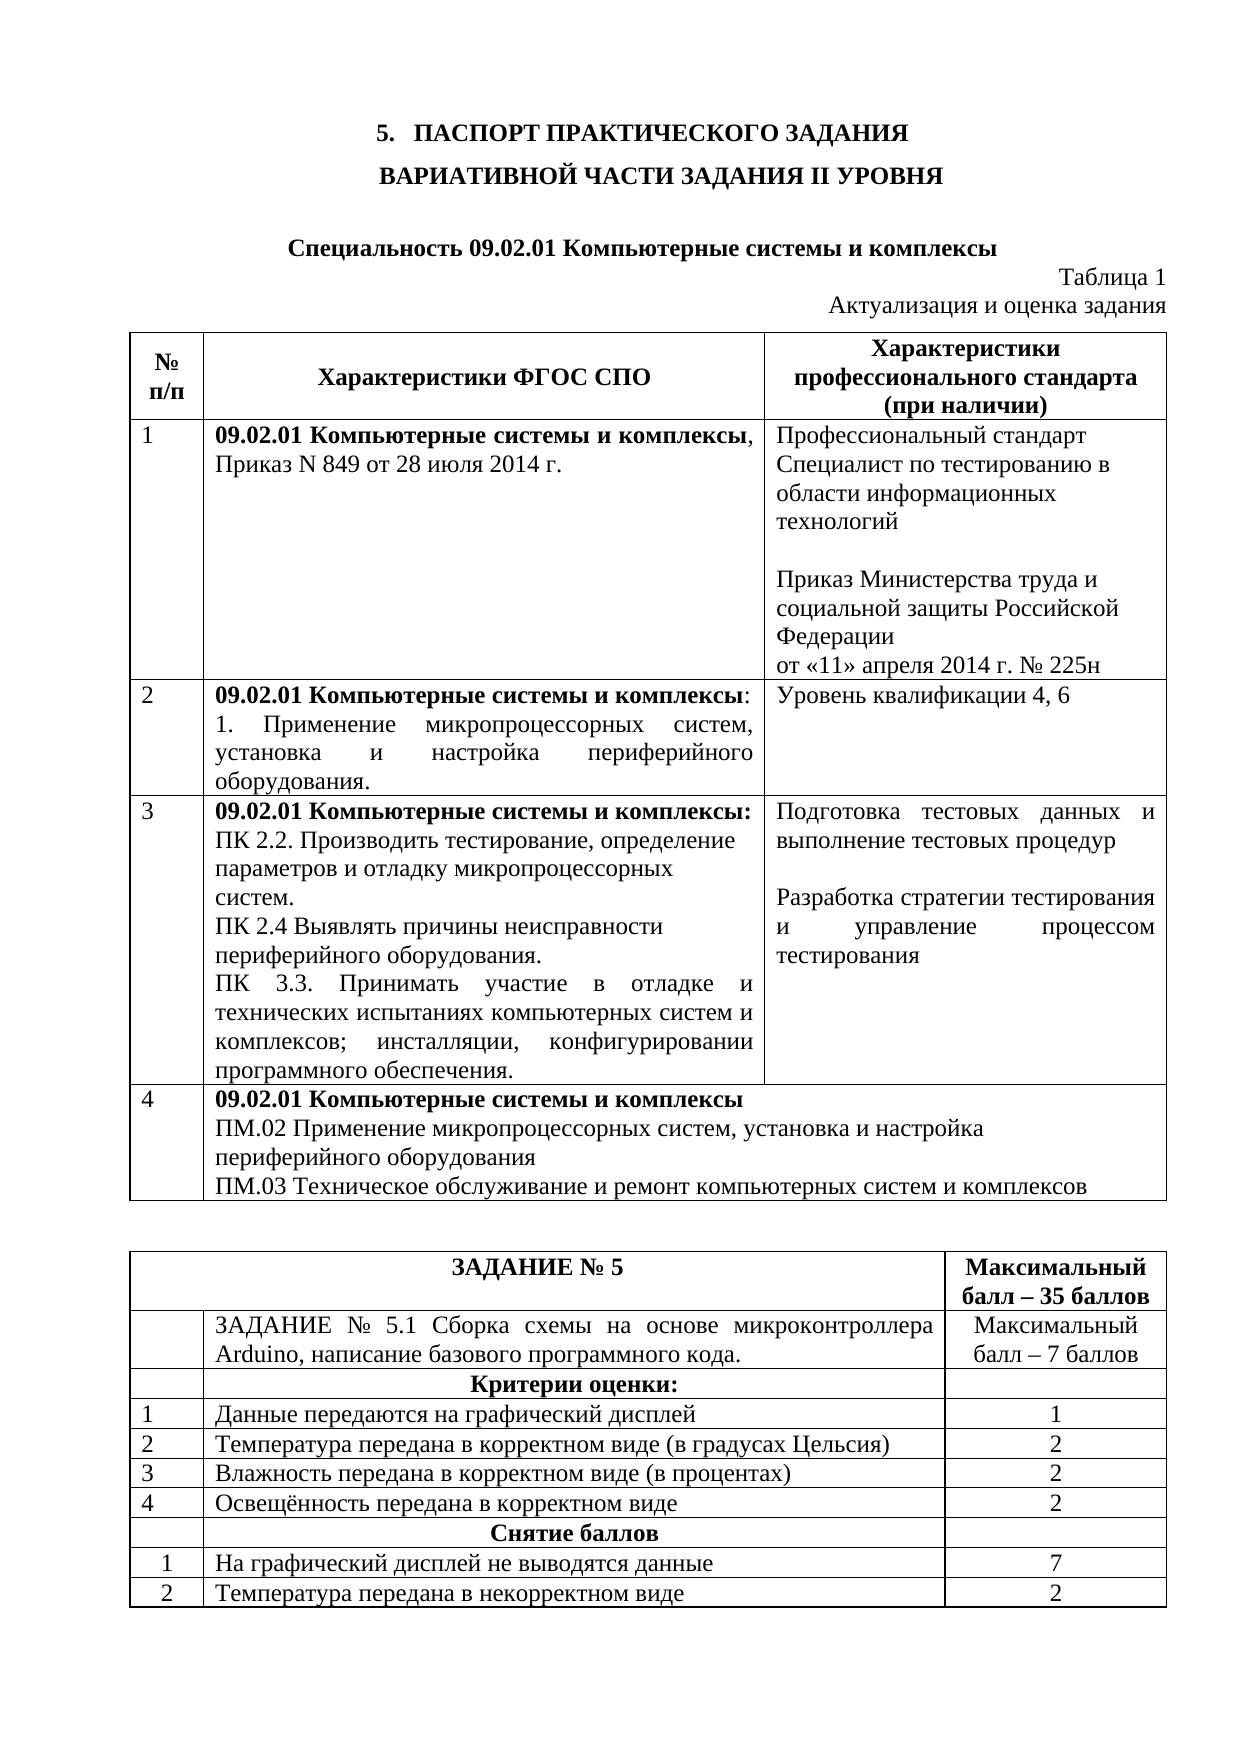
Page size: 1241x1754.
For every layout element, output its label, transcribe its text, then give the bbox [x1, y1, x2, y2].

text Актуализация и оценка задания [193, 291, 1167, 319]
table_cell Температура передана в корректном виде (в градусах Цельсия) [204, 1429, 944, 1457]
subtitle ПАСПОРТ ПРАКТИЧЕСКОГО ЗАДАНИЯ ВАРИАТИВНОЙ ЧАСТИ ЗАДАНИЯ II УРОВНЯ [118, 118, 1167, 190]
table_cell Подготовка тестовых данных и выполнение тестовых процедур Разработка стратегии тестирования и управление процессом тестирования [765, 796, 1166, 1083]
table_cell [131, 1518, 203, 1547]
table_cell 7 [946, 1548, 1166, 1577]
table_cell Профессиональный стандарт Специалист по тестированию в области информационных технологий Приказ Министерства труда и социальной защиты Российской Федерации от «11» апреля 2014 г. № 225н [765, 420, 1166, 679]
table_cell [131, 1085, 203, 1199]
table_cell Данные передаются на графический дисплей [204, 1399, 944, 1428]
table_header Максимальный балл – 35 баллов [946, 1252, 1166, 1309]
table_cell 09.02.01 Компьютерные системы и комплексы ПМ.02 Применение микропроцессорных систем, установка и настройка периферийного оборудования ПМ.03 Техническое обслуживание и ремонт компьютерных систем и комплексов [204, 1085, 1166, 1199]
text Специальность 09.02.01 Компьютерные системы и комплексы [118, 233, 1167, 262]
table_cell 2 [946, 1429, 1166, 1457]
table_cell Освещённость передана в корректном виде [204, 1488, 944, 1517]
table_cell 09.02.01 Компьютерные системы и комплексы, Приказ N 849 от 28 июля 2014 г. [204, 420, 764, 679]
table_header Характеристики ФГОС СПО [204, 333, 764, 419]
table_cell 2 [131, 1429, 203, 1457]
table_cell Влажность передана в корректном виде (в процентах) [204, 1459, 944, 1487]
table_cell 09.02.01 Компьютерные системы и комплексы: 1. Применение микропроцессорных систем, установка и настройка периферийного оборудования. [204, 680, 764, 795]
table_cell Снятие баллов [204, 1518, 944, 1547]
table_header № п/п [131, 333, 203, 419]
table_cell 2 [946, 1578, 1166, 1606]
table_cell [946, 1369, 1166, 1398]
table_cell 2 [946, 1488, 1166, 1517]
table_cell Критерии оценки: [204, 1369, 944, 1398]
table_cell 1 [946, 1399, 1166, 1428]
table_cell Уровень квалификации 4, 6 [765, 680, 1166, 795]
table_cell 1 [131, 420, 203, 679]
table_cell 3 [131, 1459, 203, 1487]
table_cell [131, 1311, 203, 1368]
table_cell 1 [131, 1399, 203, 1428]
table_cell На графический дисплей не выводятся данные [204, 1548, 944, 1577]
table_cell Максимальный балл – 7 баллов [946, 1311, 1166, 1368]
table_cell [946, 1518, 1166, 1547]
table_header Характеристики профессионального стандарта (при наличии) [765, 333, 1166, 419]
table_cell [131, 680, 203, 795]
table_cell [131, 796, 203, 1083]
table_cell ЗАДАНИЕ № 5.1 Сборка схемы на основе микроконтроллера Arduino, написание базового программного кода. [204, 1311, 944, 1368]
table_cell 1 [131, 1548, 203, 1577]
table_cell [131, 1369, 203, 1398]
table_cell 09.02.01 Компьютерные системы и комплексы: ПК 2.2. Производить тестирование, определение параметров и отладку микропроцессорных систем. ПК 2.4 Выявлять причины неисправности периферийного оборудования. ПК 3.3. Принимать участие в отладке и технических испытаниях компьютерных систем и комплексов; инсталляции, конфигурировании программного обеспечения. [204, 796, 764, 1083]
table_cell 2 [946, 1459, 1166, 1487]
table_header ЗАДАНИЕ № 5 [131, 1252, 944, 1309]
table_cell 4 [131, 1488, 203, 1517]
table_cell Температура передана в некорректном виде [204, 1578, 944, 1606]
table_cell 2 [131, 1578, 203, 1606]
text Таблица 1 [193, 262, 1167, 291]
